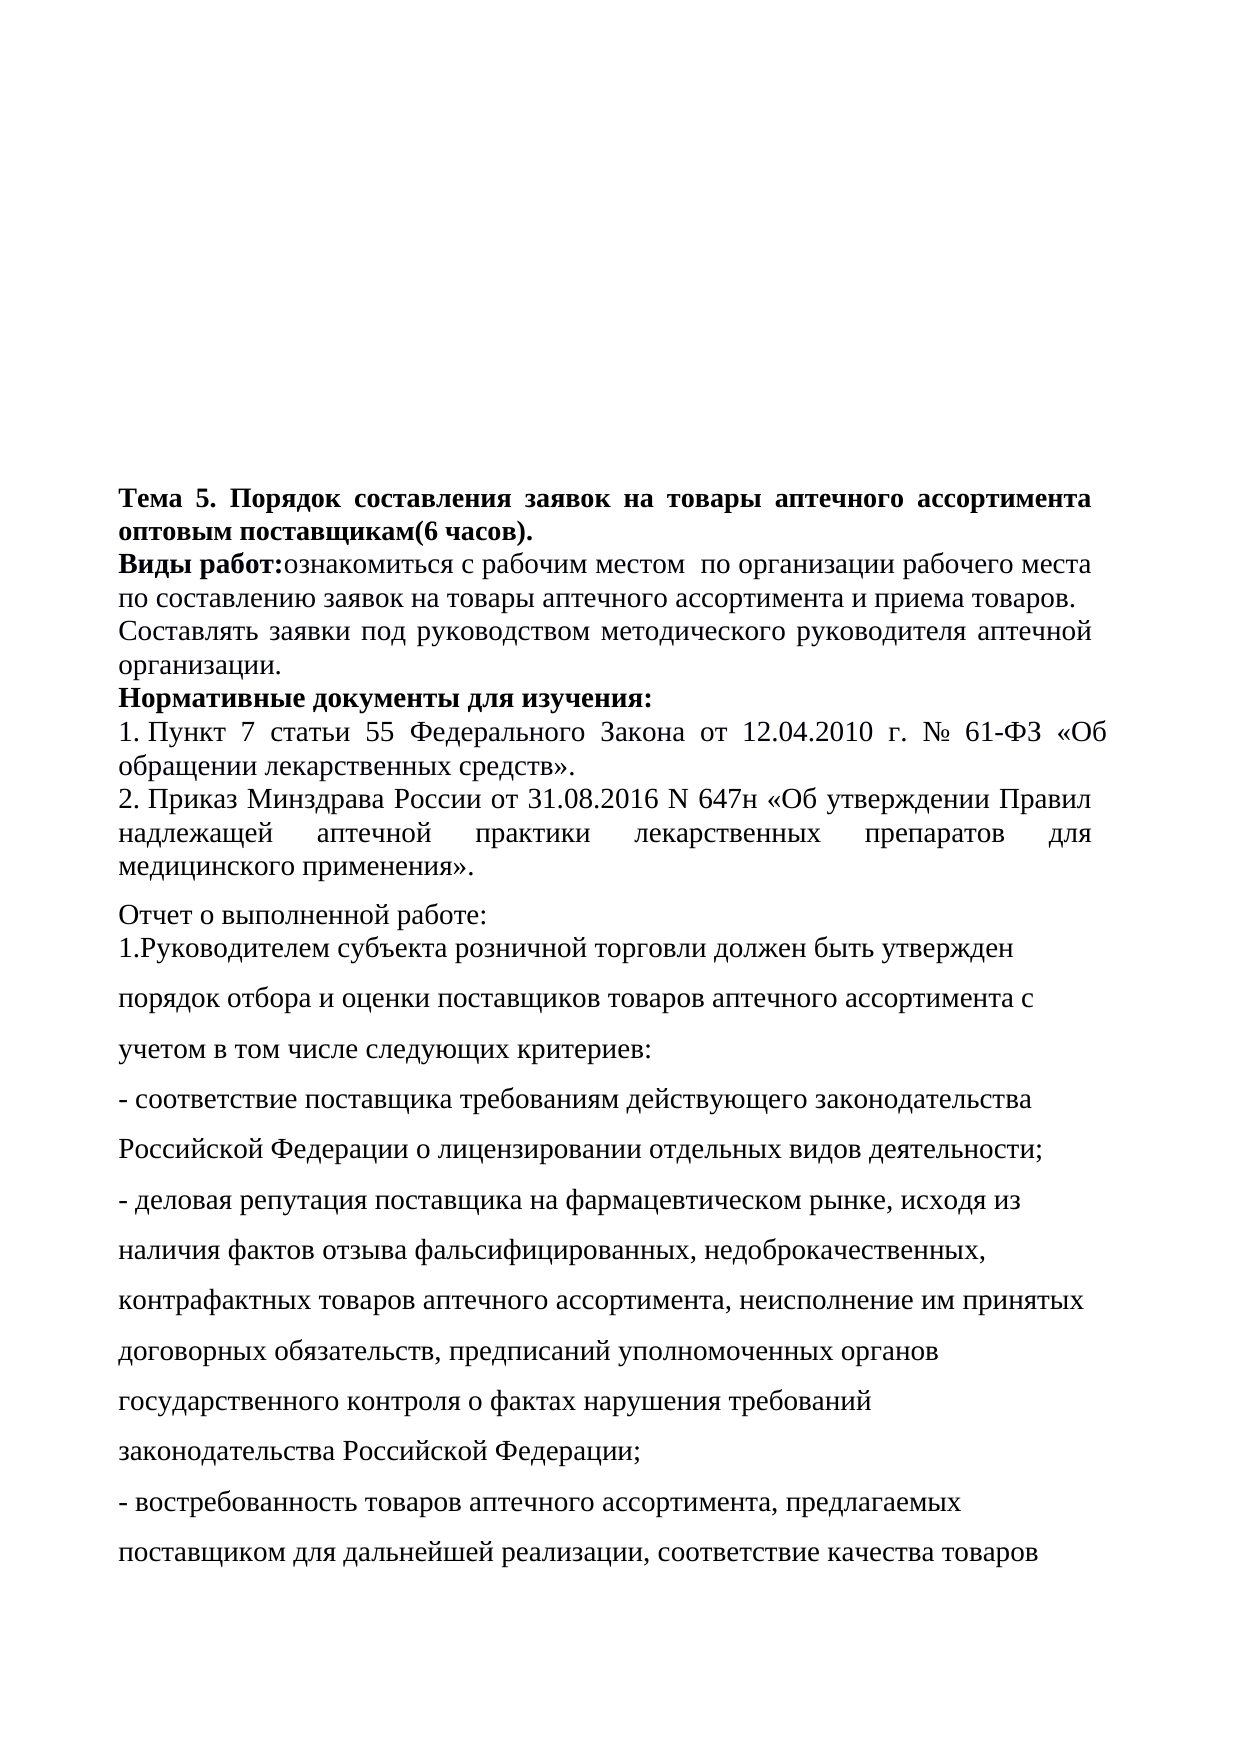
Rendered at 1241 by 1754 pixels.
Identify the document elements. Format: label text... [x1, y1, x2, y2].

title Нормативные документы для изучения: [118, 681, 1092, 714]
text 1.Руководителем субъекта розничной торговли должен быть утвержден порядок отбора и оценки поставщиков товаров аптечного ассортимента с учетом в том числе следующих критериев: [118, 930, 1092, 1064]
subtitle Приказ Минздрава России от 31.08.2016 N 647н «Об утверждении Правил надлежащей аптечной практики лекарственных препаратов для медицинского применения». [118, 781, 1092, 882]
text Составлять заявки под руководством методического руководителя аптечной организации. [118, 613, 1092, 681]
text Отчет о выполненной работе: [118, 897, 1092, 930]
list Пункт 7 статьи 55 Федерального Закона от 12.04.2010 г. № 61-ФЗ «Об обращении лекарственных средств». [118, 714, 1107, 781]
text Виды работ:ознакомиться с рабочим местом по организации рабочего места по составлению заявок на товары аптечного ассортимента и приема товаров. [118, 546, 1092, 613]
text Тема 5. Порядок составления заявок на товары аптечного ассортимента оптовым поставщикам(6 часов). [118, 482, 1092, 546]
text - деловая репутация поставщика на фармацевтическом рынке, исходя из наличия фактов отзыва фальсифицированных, недоброкачественных, контрафактных товаров аптечного ассортимента, неисполнение им принятых договорных обязательств, предписаний уполномоченных органов государственного контроля о фактах нарушения требований законодательства Российской Федерации; [118, 1182, 1092, 1467]
text - соответствие поставщика требованиям действующего законодательства Российской Федерации о лицензировании отдельных видов деятельности; [118, 1081, 1092, 1165]
